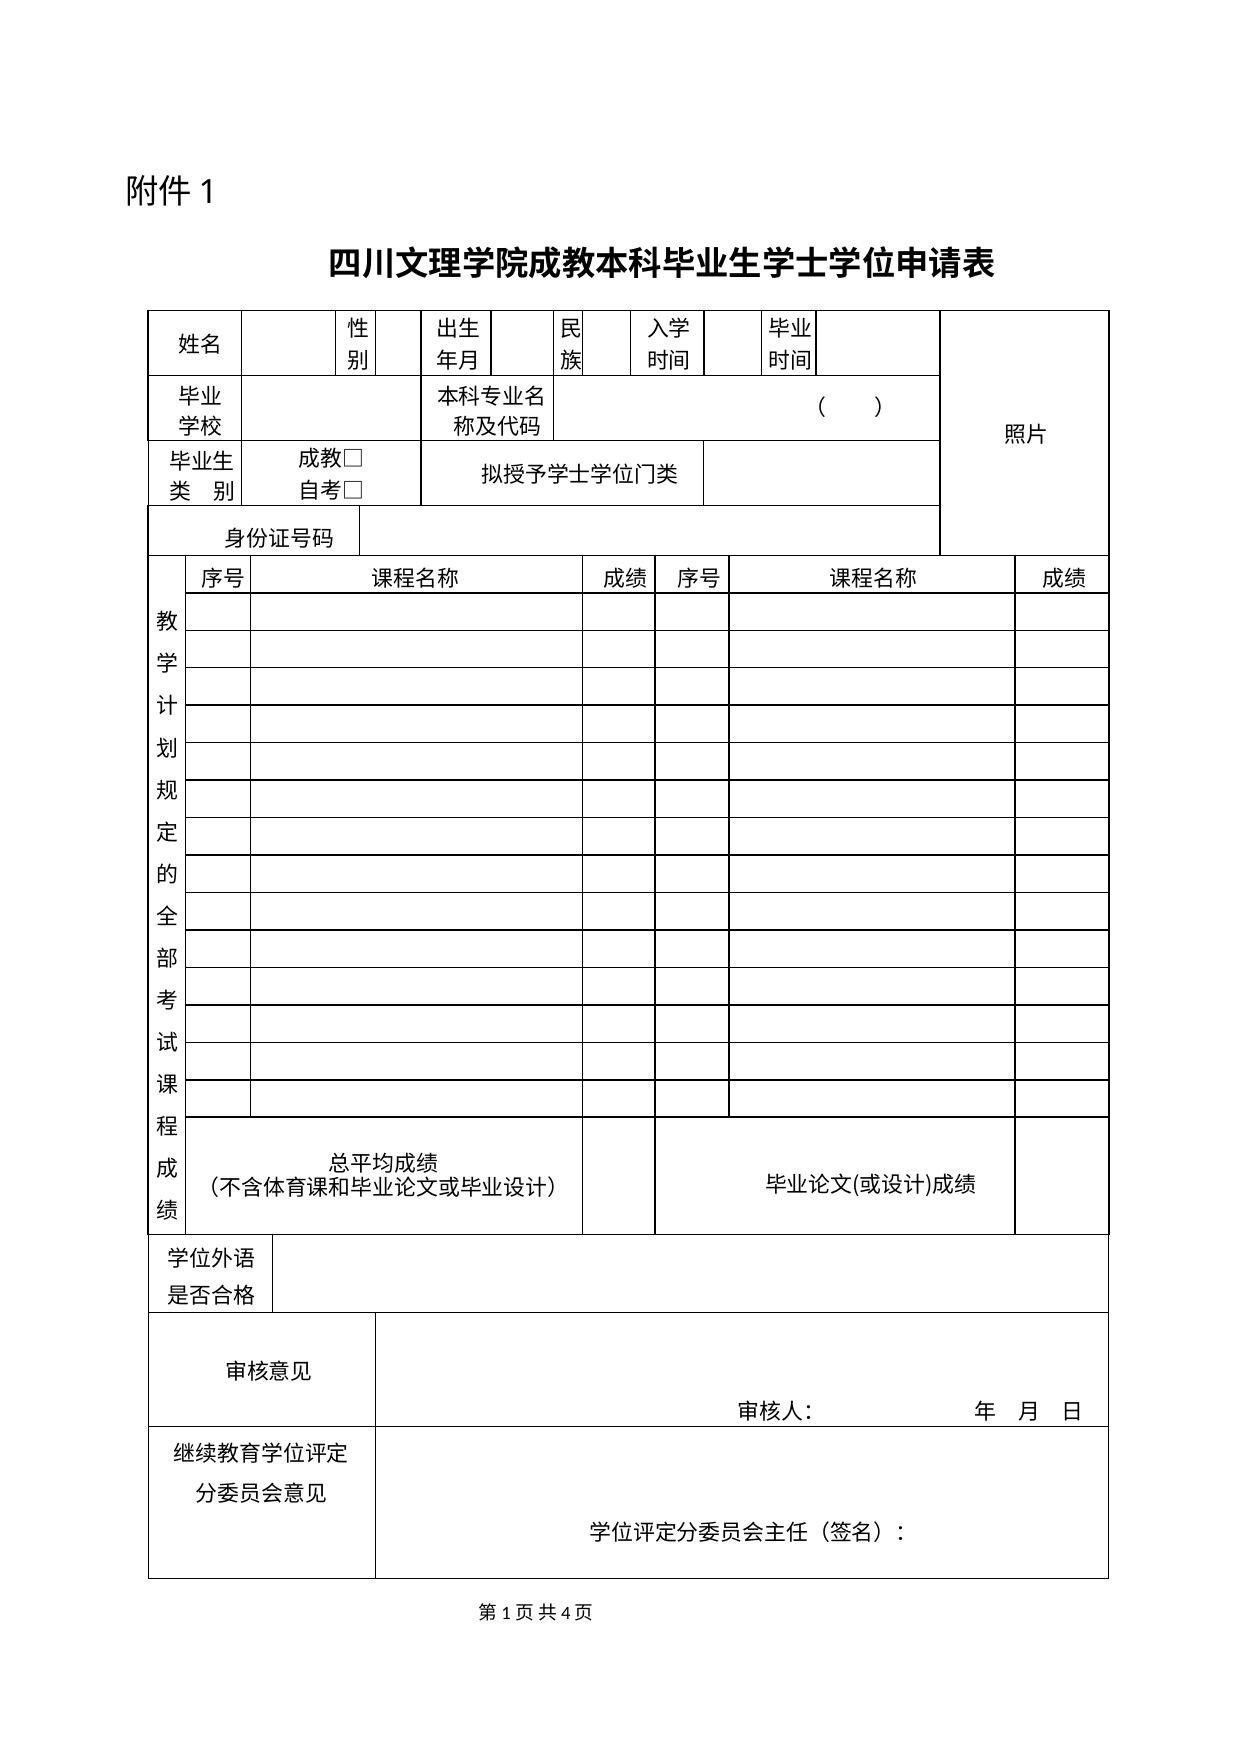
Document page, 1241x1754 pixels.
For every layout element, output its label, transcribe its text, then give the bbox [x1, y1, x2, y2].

table_cell [656, 893, 728, 929]
table_cell [656, 781, 728, 817]
table_cell [251, 781, 582, 817]
table_cell [730, 893, 1014, 929]
table_cell [730, 968, 1014, 1004]
table_cell [251, 931, 582, 966]
table_header [817, 311, 939, 374]
table_header 性别 [336, 311, 375, 374]
table_cell （ ） [554, 376, 939, 440]
table_cell 序号 [656, 556, 728, 592]
table_cell [1016, 931, 1108, 966]
table_cell 拟授予学士学位门类 [422, 441, 703, 505]
table_cell [583, 1043, 654, 1079]
table_cell 毕业生 类 别 [149, 441, 241, 505]
table_cell [704, 441, 939, 505]
table_header [705, 311, 761, 374]
table_cell [656, 668, 728, 704]
table_cell [730, 668, 1014, 704]
table_cell [186, 931, 250, 966]
table_cell [186, 743, 250, 779]
table_cell [251, 743, 582, 779]
table_cell [1016, 594, 1108, 629]
table_cell [656, 856, 728, 892]
table_cell [583, 856, 654, 892]
table_header [492, 311, 553, 374]
table_cell [1016, 1118, 1108, 1233]
table_cell [186, 706, 250, 742]
table_cell [186, 594, 250, 629]
table_cell [656, 743, 728, 779]
table_cell [656, 594, 728, 629]
table_cell [1016, 668, 1108, 704]
table_cell 课程名称 [251, 556, 582, 592]
table_cell [242, 376, 420, 440]
table_cell [1016, 706, 1108, 742]
table_cell [583, 931, 654, 966]
table_cell 审核人： 年 月 日 [376, 1313, 1108, 1426]
table_cell [186, 893, 250, 929]
table_cell [251, 893, 582, 929]
table_header 入学时间 [631, 311, 703, 374]
table_cell [1016, 968, 1108, 1004]
table_cell [730, 1081, 1014, 1116]
table_cell 序号 [186, 556, 250, 592]
table_cell [251, 856, 582, 892]
table_cell 继续教育学位评定 分委员会意见 [149, 1427, 375, 1578]
table_cell [251, 818, 582, 854]
table_cell [730, 931, 1014, 966]
table_cell [186, 631, 250, 667]
table_cell [1016, 781, 1108, 817]
table_cell [1016, 631, 1108, 667]
table_header [376, 311, 420, 374]
table_cell [730, 706, 1014, 742]
table_cell [730, 781, 1014, 817]
table_cell [251, 968, 582, 1004]
table_cell [656, 1043, 728, 1079]
table_cell [730, 743, 1014, 779]
table_cell [583, 1118, 654, 1233]
table_header [242, 311, 335, 374]
table_cell [1016, 743, 1108, 779]
table_cell [656, 631, 728, 667]
table_cell [656, 968, 728, 1004]
table_cell 毕业 学校 [149, 376, 241, 440]
table_cell 课程名称 [730, 556, 1014, 592]
table_cell [583, 1006, 654, 1041]
table_cell [1016, 1043, 1108, 1079]
table_cell [730, 631, 1014, 667]
table_cell [1016, 1081, 1108, 1116]
table_cell [1016, 818, 1108, 854]
table_header 民族 [554, 311, 582, 374]
table_cell [730, 818, 1014, 854]
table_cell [376, 1427, 1108, 1578]
table_cell 教学计划规定的全部考试课程成绩 [149, 556, 185, 1233]
table_header 照片 [941, 311, 1108, 554]
table_cell [656, 1081, 728, 1116]
table_header 姓名 [149, 311, 241, 374]
table_cell 本科专业名 称及代码 [422, 376, 553, 440]
table_cell [583, 1081, 654, 1116]
table_header 出生年月 [422, 311, 490, 374]
table_header 毕业时间 [762, 311, 815, 374]
table_cell [730, 1043, 1014, 1079]
table_cell [186, 1043, 250, 1079]
table_cell 成绩 [1016, 556, 1108, 592]
table_cell [1016, 893, 1108, 929]
table_cell 审核意见 [149, 1313, 375, 1426]
table_cell [656, 818, 728, 854]
table_cell [273, 1235, 1108, 1312]
table_cell [583, 668, 654, 704]
table_cell [583, 594, 654, 629]
table_cell [730, 594, 1014, 629]
table_cell [186, 668, 250, 704]
table_cell 成教□ 自考□ [242, 441, 420, 505]
table_cell [186, 968, 250, 1004]
table_cell [186, 818, 250, 854]
table_cell [656, 1006, 728, 1041]
table_cell [251, 706, 582, 742]
table_cell [583, 706, 654, 742]
table_cell 身份证号码 [149, 506, 359, 554]
table_cell [251, 631, 582, 667]
table_cell [251, 1006, 582, 1041]
table_cell [186, 1006, 250, 1041]
table_cell [583, 743, 654, 779]
table_cell [656, 706, 728, 742]
table_cell 学位外语是否合格 [149, 1235, 272, 1312]
table_cell [583, 631, 654, 667]
text 四川文理学院成教本科毕业生学士学位申请表 [125, 237, 1132, 285]
table_cell [251, 668, 582, 704]
table_cell 成绩 [583, 556, 654, 592]
text 附件1 [125, 164, 1132, 213]
table_cell [251, 1043, 582, 1079]
table_cell [583, 781, 654, 817]
table_cell [1016, 856, 1108, 892]
table_cell [251, 594, 582, 629]
table_cell [730, 1006, 1014, 1041]
table_cell [583, 818, 654, 854]
table_cell [1016, 1006, 1108, 1041]
table_cell [251, 1081, 582, 1116]
table_cell [730, 856, 1014, 892]
table_cell [583, 968, 654, 1004]
table_header [583, 311, 630, 374]
table_cell [186, 1081, 250, 1116]
table_cell [186, 856, 250, 892]
table_cell [360, 506, 939, 554]
table_cell 总平均成绩 （不含体育课和毕业论文或毕业设计） [186, 1118, 582, 1233]
table_cell [583, 893, 654, 929]
table_cell [656, 931, 728, 966]
table_cell 毕业论文(或设计)成绩 [656, 1118, 1014, 1233]
table_cell [186, 781, 250, 817]
